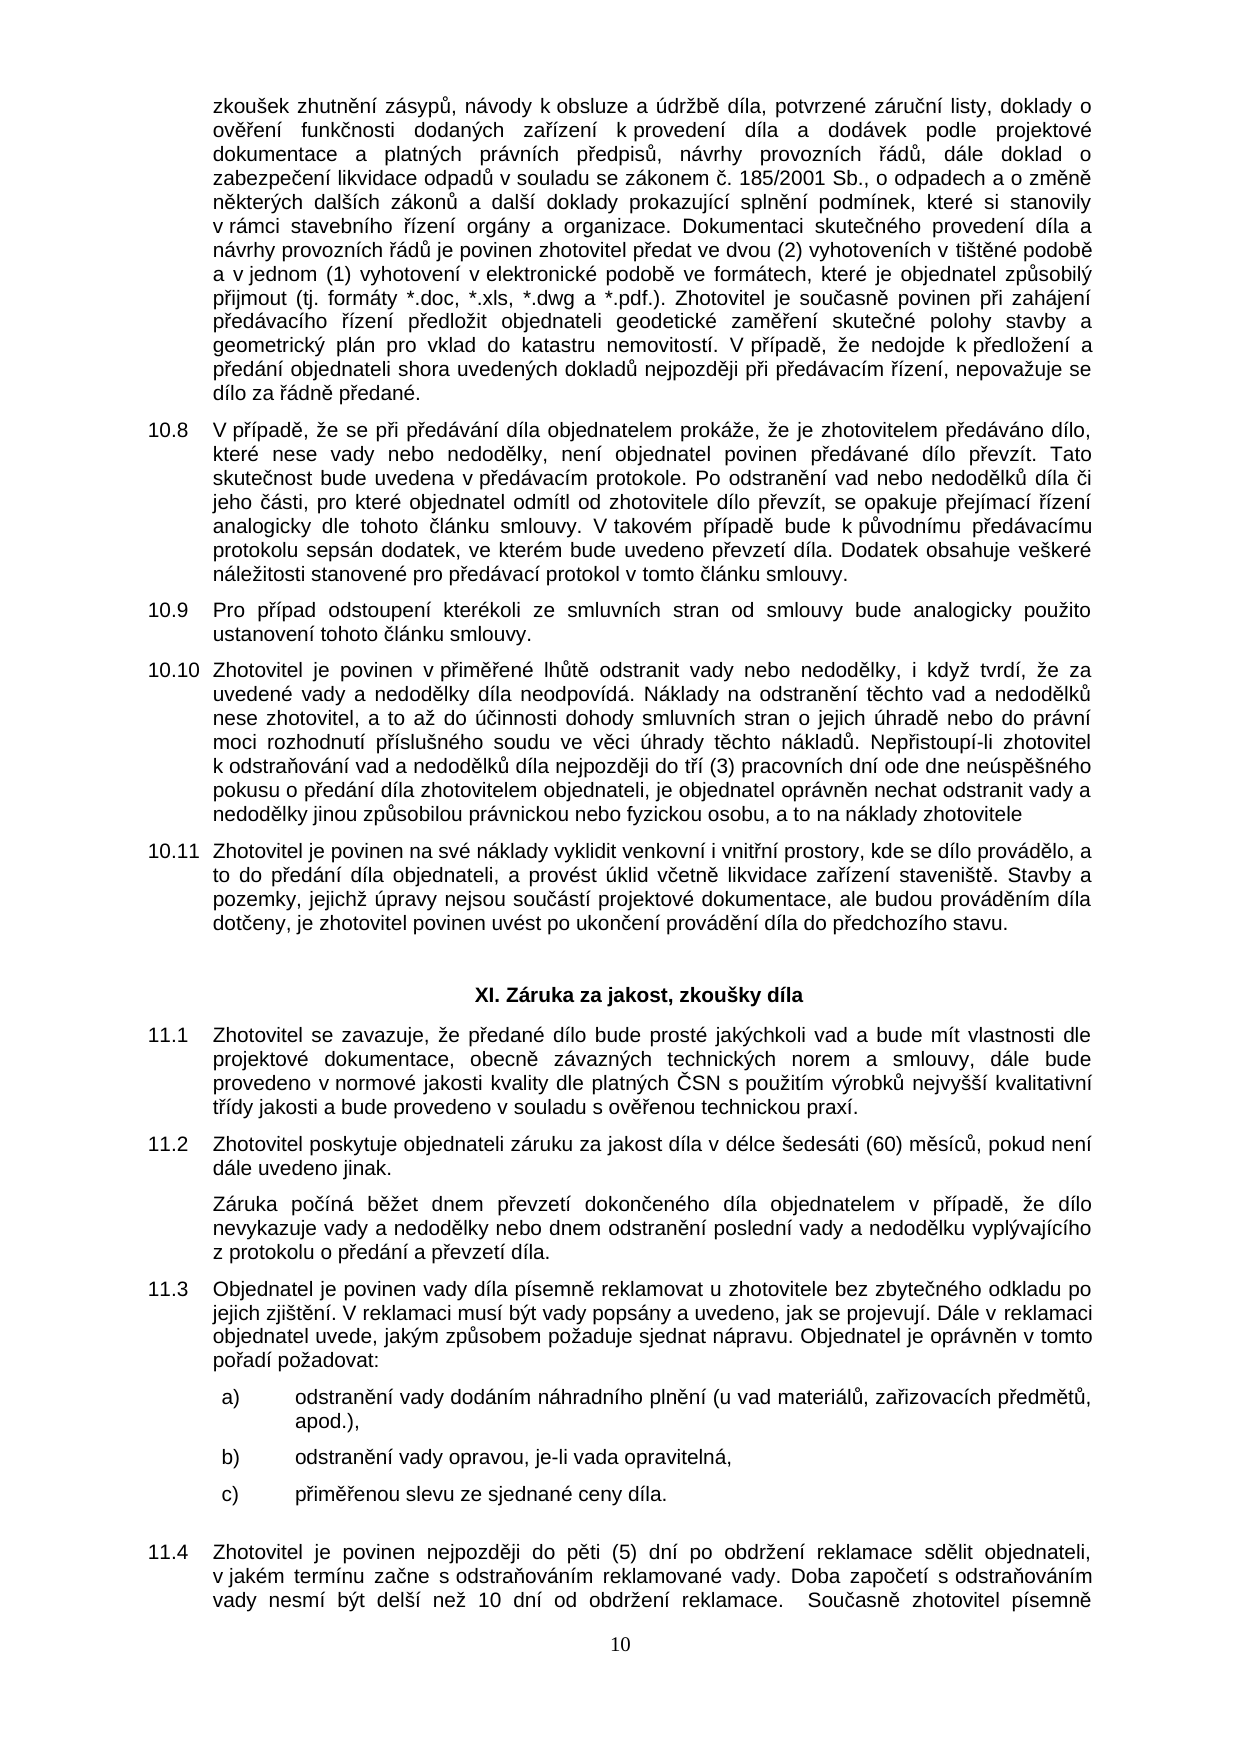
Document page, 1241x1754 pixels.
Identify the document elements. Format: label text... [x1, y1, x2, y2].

list Zhotovitel se zavazuje, že předané dílo bude prosté jakýchkoli vad a bude mít vlastnosti dle projektové dokumentace, obecně závazných technických norem a smlouvy, dále bude provedeno v normové jakosti kvality dle platných ČSN s použitím výrobků nejvyšší kvalitativní třídy jakosti a bude provedeno v souladu s ověřenou technickou praxí. [148, 1023, 1093, 1119]
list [148, 1539, 1093, 1611]
list Záruka za jakost, zkoušky díla [185, 983, 1093, 1007]
list Pro případ odstoupení kterékoli ze smluvních stran od smlouvy bude analogicky použito ustanovení tohoto článku smlouvy. [148, 598, 1093, 646]
list Zhotovitel je povinen na své náklady vyklidit venkovní i vnitřní prostory, kde se dílo provádělo, a to do předání díla objednateli, a provést úklid včetně likvidace zařízení staveniště. Stavby a pozemky, jejichž úpravy nejsou součástí projektové dokumentace, ale budou prováděním díla dotčeny, je zhotovitel povinen uvést po ukončení provádění díla do předchozího stavu. [148, 838, 1093, 934]
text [213, 94, 1093, 405]
list odstranění vady dodáním náhradního plnění (u vad materiálů, zařizovacích předmětů, apod.), [221, 1385, 1093, 1433]
text Záruka počíná běžet dnem převzetí dokončeného díla objednatelem v případě, že dílo nevykazuje vady a nedodělky nebo dnem odstranění poslední vady a nedodělku vyplývajícího z protokolu o předání a převzetí díla. [213, 1192, 1093, 1264]
list V případě, že se při předávání díla objednatelem prokáže, že je zhotovitelem předáváno dílo, které nese vady nebo nedodělky, není objednatel povinen předávané dílo převzít. Tato skutečnost bude uvedena v předávacím protokole. Po odstranění vad nebo nedodělků díla či jeho části, pro které objednatel odmítl od zhotovitele dílo převzít, se opakuje přejímací řízení analogicky dle tohoto článku smlouvy. V takovém případě bude k původnímu předávacímu protokolu sepsán dodatek, ve kterém bude uvedeno převzetí díla. Dodatek obsahuje veškeré náležitosti stanovené pro předávací protokol v tomto článku smlouvy. [148, 418, 1093, 585]
list Objednatel je povinen vady díla písemně reklamovat u zhotovitele bez zbytečného odkladu po jejich zjištění. V reklamaci musí být vady popsány a uvedeno, jak se projevují. Dále v reklamaci objednatel uvede, jakým způsobem požaduje sjednat nápravu. Objednatel je oprávněn v tomto pořadí požadovat: [148, 1276, 1093, 1372]
list Zhotovitel poskytuje objednateli záruku za jakost díla v délce šedesáti (60) měsíců, pokud není dále uvedeno jinak. [148, 1132, 1093, 1179]
list odstranění vady opravou, je-li vada opravitelná, [221, 1445, 1093, 1469]
list Zhotovitel je povinen v přiměřené lhůtě odstranit vady nebo nedodělky, i když tvrdí, že za uvedené vady a nedodělky díla neodpovídá. Náklady na odstranění těchto vad a nedodělků nese zhotovitel, a to až do účinnosti dohody smluvních stran o jejich úhradě nebo do právní moci rozhodnutí příslušného soudu ve věci úhrady těchto nákladů. Nepřistoupí-li zhotovitel k odstraňování vad a nedodělků díla nejpozději do tří (3) pracovních dní ode dne neúspěšného pokusu o předání díla zhotovitelem objednateli, je objednatel oprávněn nechat odstranit vady a nedodělky jinou způsobilou právnickou nebo fyzickou osobu, a to na náklady zhotovitele [148, 658, 1093, 826]
list přiměřenou slevu ze sjednané ceny díla. [221, 1482, 1093, 1506]
